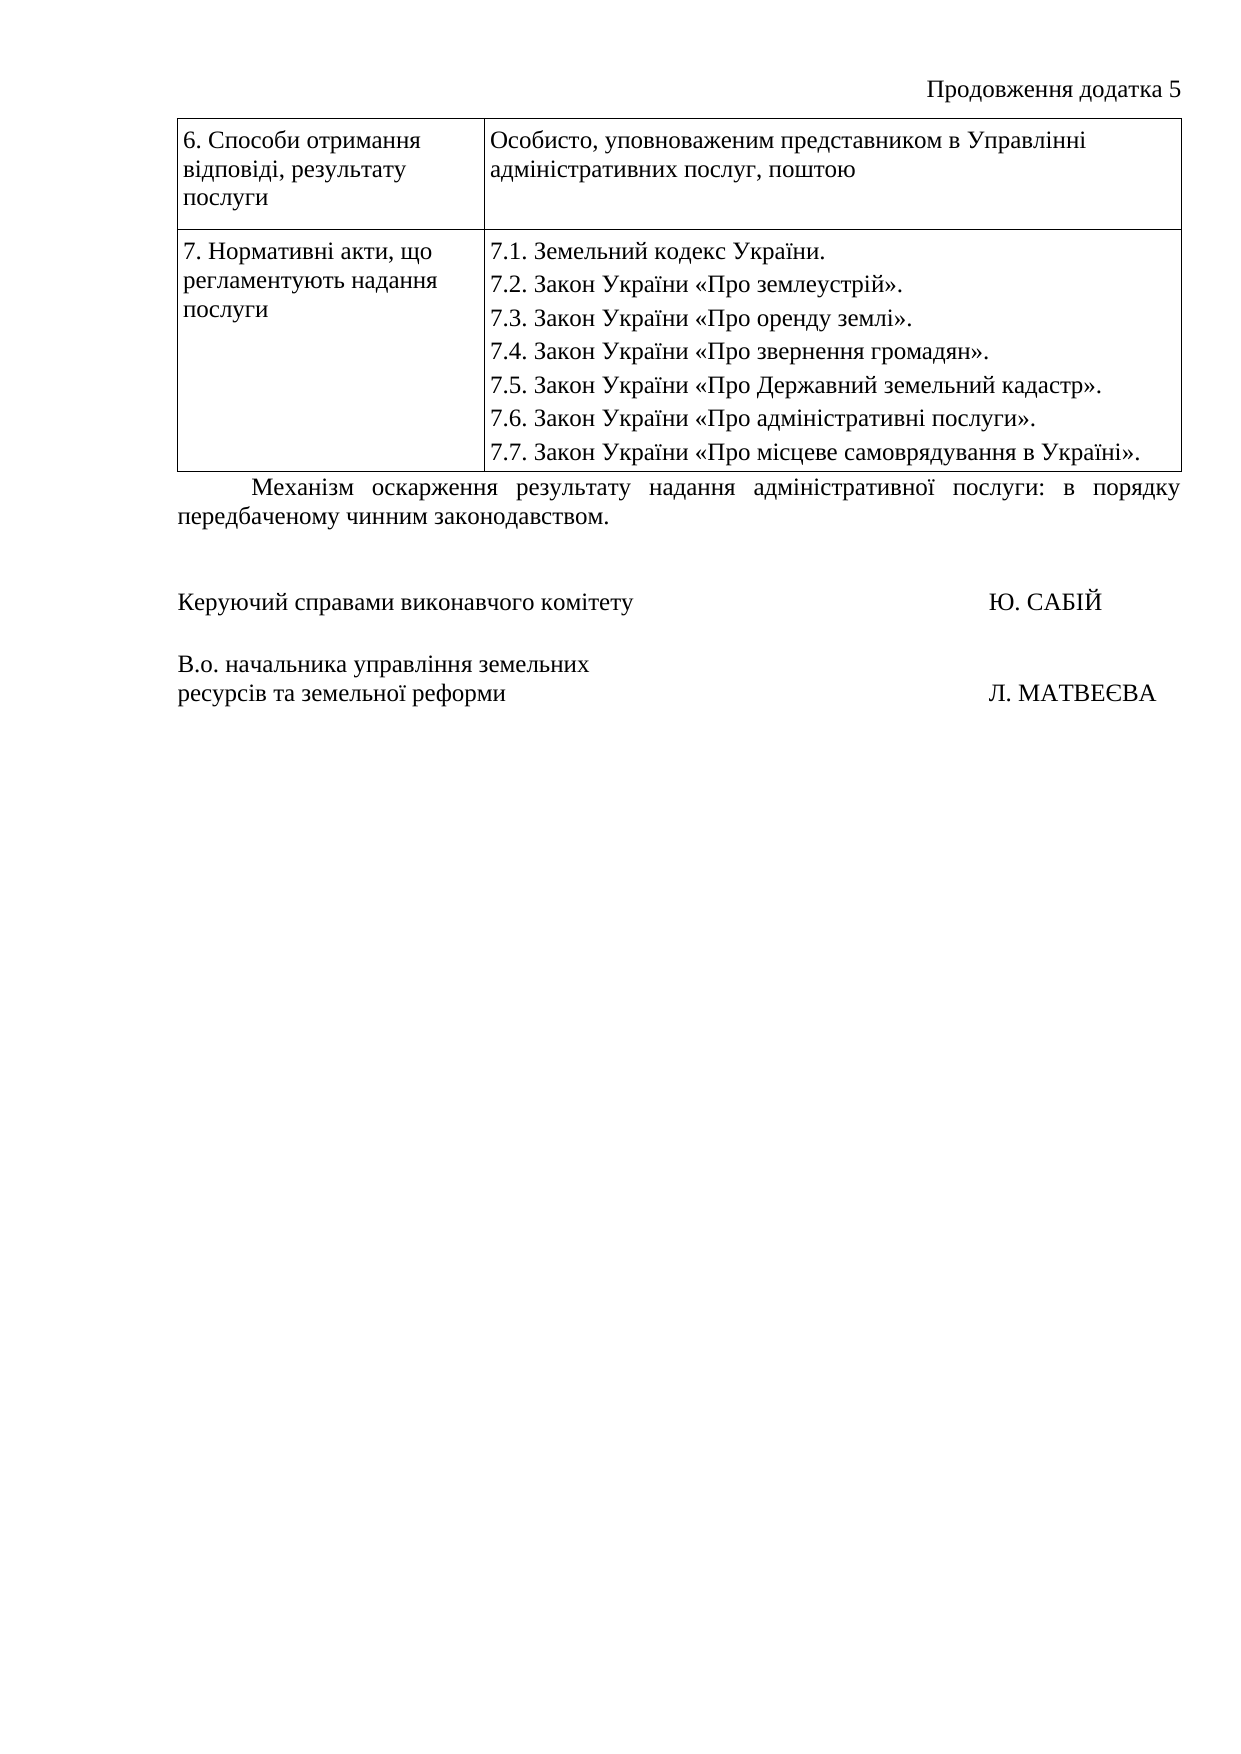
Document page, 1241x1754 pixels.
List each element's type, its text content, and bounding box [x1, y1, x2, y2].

text ресурсів та земельної реформи Л. МАТВЕЄВА [177, 678, 1181, 707]
text В.о. начальника управління земельних [177, 649, 1181, 678]
text Механізм оскарження результату надання адміністративної послуги: в порядку передбаченому чинним законодавством. [177, 472, 1181, 530]
table_cell 7. Нормативні акти, що регламентують надання послуги [178, 230, 484, 471]
table_cell Особисто, уповноваженим представником в Управлінні адміністративних послуг, поштою [485, 119, 1181, 229]
text Керуючий справами виконавчого комітету Ю. САБІЙ [177, 587, 1181, 616]
table_cell 7.1. Земельний кодекс України. 7.2. Закон України «Про землеустрій». 7.3. Закон України «Про оренду землі». 7.4. Закон України «Про звернення громадян». 7.5. Закон України «Про Державний земельний кадастр». 7.6. Закон України «Про адміністративні послуги». 7.7. Закон України «Про місцеве самоврядування в Україні». [485, 230, 1181, 471]
table_cell 6. Способи отримання відповіді, результату послуги [178, 119, 484, 229]
